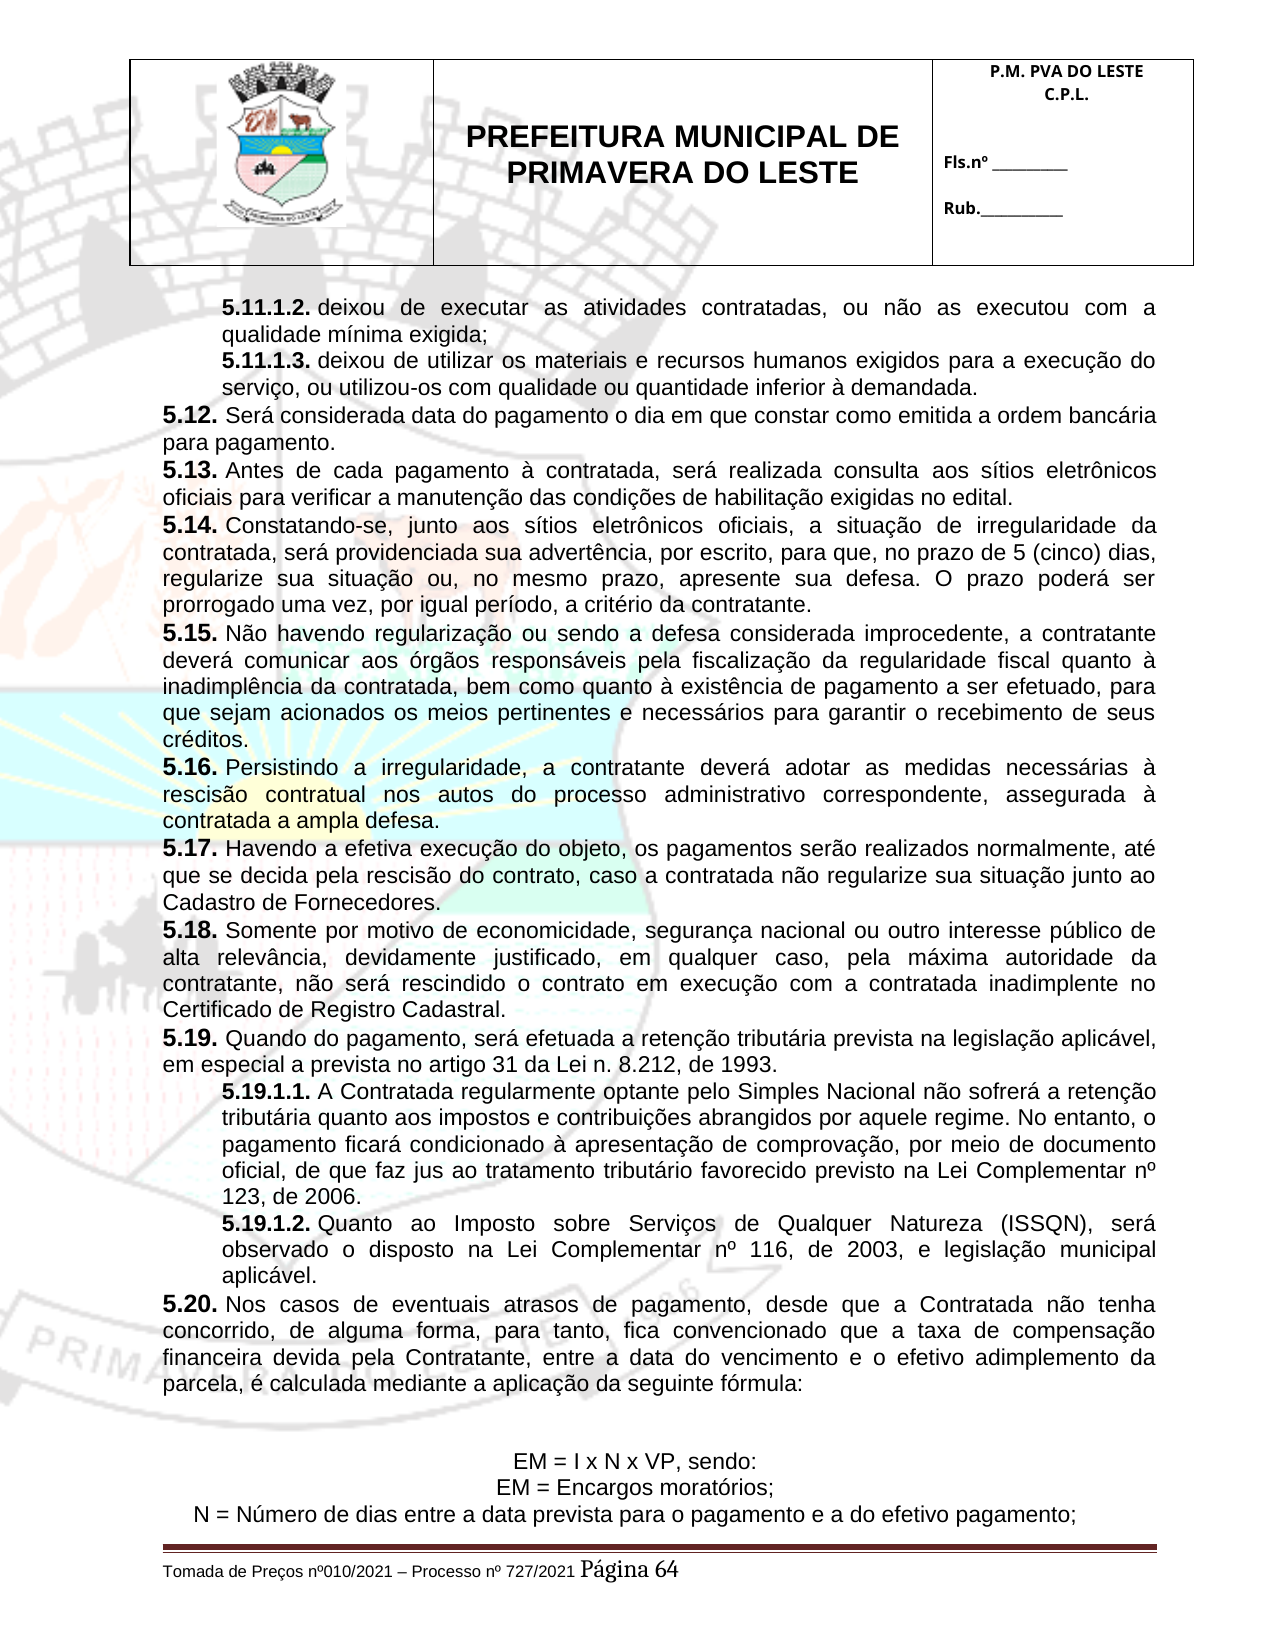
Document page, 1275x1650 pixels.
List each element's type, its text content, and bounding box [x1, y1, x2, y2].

list Antes de cada pagamento à contratada, será realizada consulta aos sítios eletrônicos oficiais para verificar a manutenção das condições de habilitação exigidas no edital. [162, 455, 1157, 510]
list Constatando-se, junto aos sítios eletrônicos oficiais, a situação de irregularidade da contratada, será providenciada sua advertência, por escrito, para que, no prazo de 5 (cinco) dias, regularize sua situação ou, no mesmo prazo, apresente sua defesa. O prazo poderá ser prorrogado uma vez, por igual período, a critério da contratante. [162, 510, 1157, 618]
list Quanto ao Imposto sobre Serviços de Qualquer Natureza (ISSQN), será observado o disposto na Lei Complementar nº 116, de 2003, e legislação municipal aplicável. [222, 1209, 1157, 1289]
text N = Número de dias entre a data prevista para o pagamento e a do efetivo pagamento; [162, 1501, 1107, 1527]
list Não havendo regularização ou sendo a defesa considerada improcedente, a contratante deverá comunicar aos órgãos responsáveis pela fiscalização da regularidade fiscal quanto à inadimplência da contratada, bem como quanto à existência de pagamento a ser efetuado, para que sejam acionados os meios pertinentes e necessários para garantir o recebimento de seus créditos. [162, 618, 1157, 752]
picture [216, 60, 347, 227]
text EM = Encargos moratórios; [162, 1474, 1107, 1501]
list deixou de utilizar os materiais e recursos humanos exigidos para a execução do serviço, ou utilizou-os com qualidade ou quantidade inferior à demandada. [222, 347, 1157, 400]
list Somente por motivo de economicidade, segurança nacional ou outro interesse público de alta relevância, devidamente justificado, em qualquer caso, pela máxima autoridade da contratante, não será rescindido o contrato em execução com a contratada inadimplente no Certificado de Registro Cadastral. [162, 915, 1157, 1023]
list Havendo a efetiva execução do objeto, os pagamentos serão realizados normalmente, até que se decida pela rescisão do contrato, caso a contratada não regularize sua situação junto ao Cadastro de Fornecedores. [162, 833, 1157, 915]
list A Contratada regularmente optante pelo Simples Nacional não sofrerá a retenção tributária quanto aos impostos e contribuições abrangidos por aquele regime. No entanto, o pagamento ficará condicionado à apresentação de comprovação, por meio de documento oficial, de que faz jus ao tratamento tributário favorecido previsto na Lei Complementar nº 123, de 2006. [222, 1078, 1157, 1209]
list deixou de executar as atividades contratadas, ou não as executou com a qualidade mínima exigida; [222, 294, 1157, 347]
text EM = I x N x VP, sendo: [162, 1448, 1107, 1474]
list Persistindo a irregularidade, a contratante deverá adotar as medidas necessárias à rescisão contratual nos autos do processo administrativo correspondente, assegurada à contratada a ampla defesa. [162, 752, 1157, 833]
list Quando do pagamento, será efetuada a retenção tributária prevista na legislação aplicável, em especial a prevista no artigo 31 da Lei n. 8.212, de 1993. [162, 1023, 1157, 1078]
list Será considerada data do pagamento o dia em que constar como emitida a ordem bancária para pagamento. [162, 400, 1157, 455]
list Nos casos de eventuais atrasos de pagamento, desde que a Contratada não tenha concorrido, de alguma forma, para tanto, fica convencionado que a taxa de compensação financeira devida pela Contratante, entre a data do vencimento e o efetivo adimplemento da parcela, é calculada mediante a aplicação da seguinte fórmula: [162, 1289, 1157, 1396]
